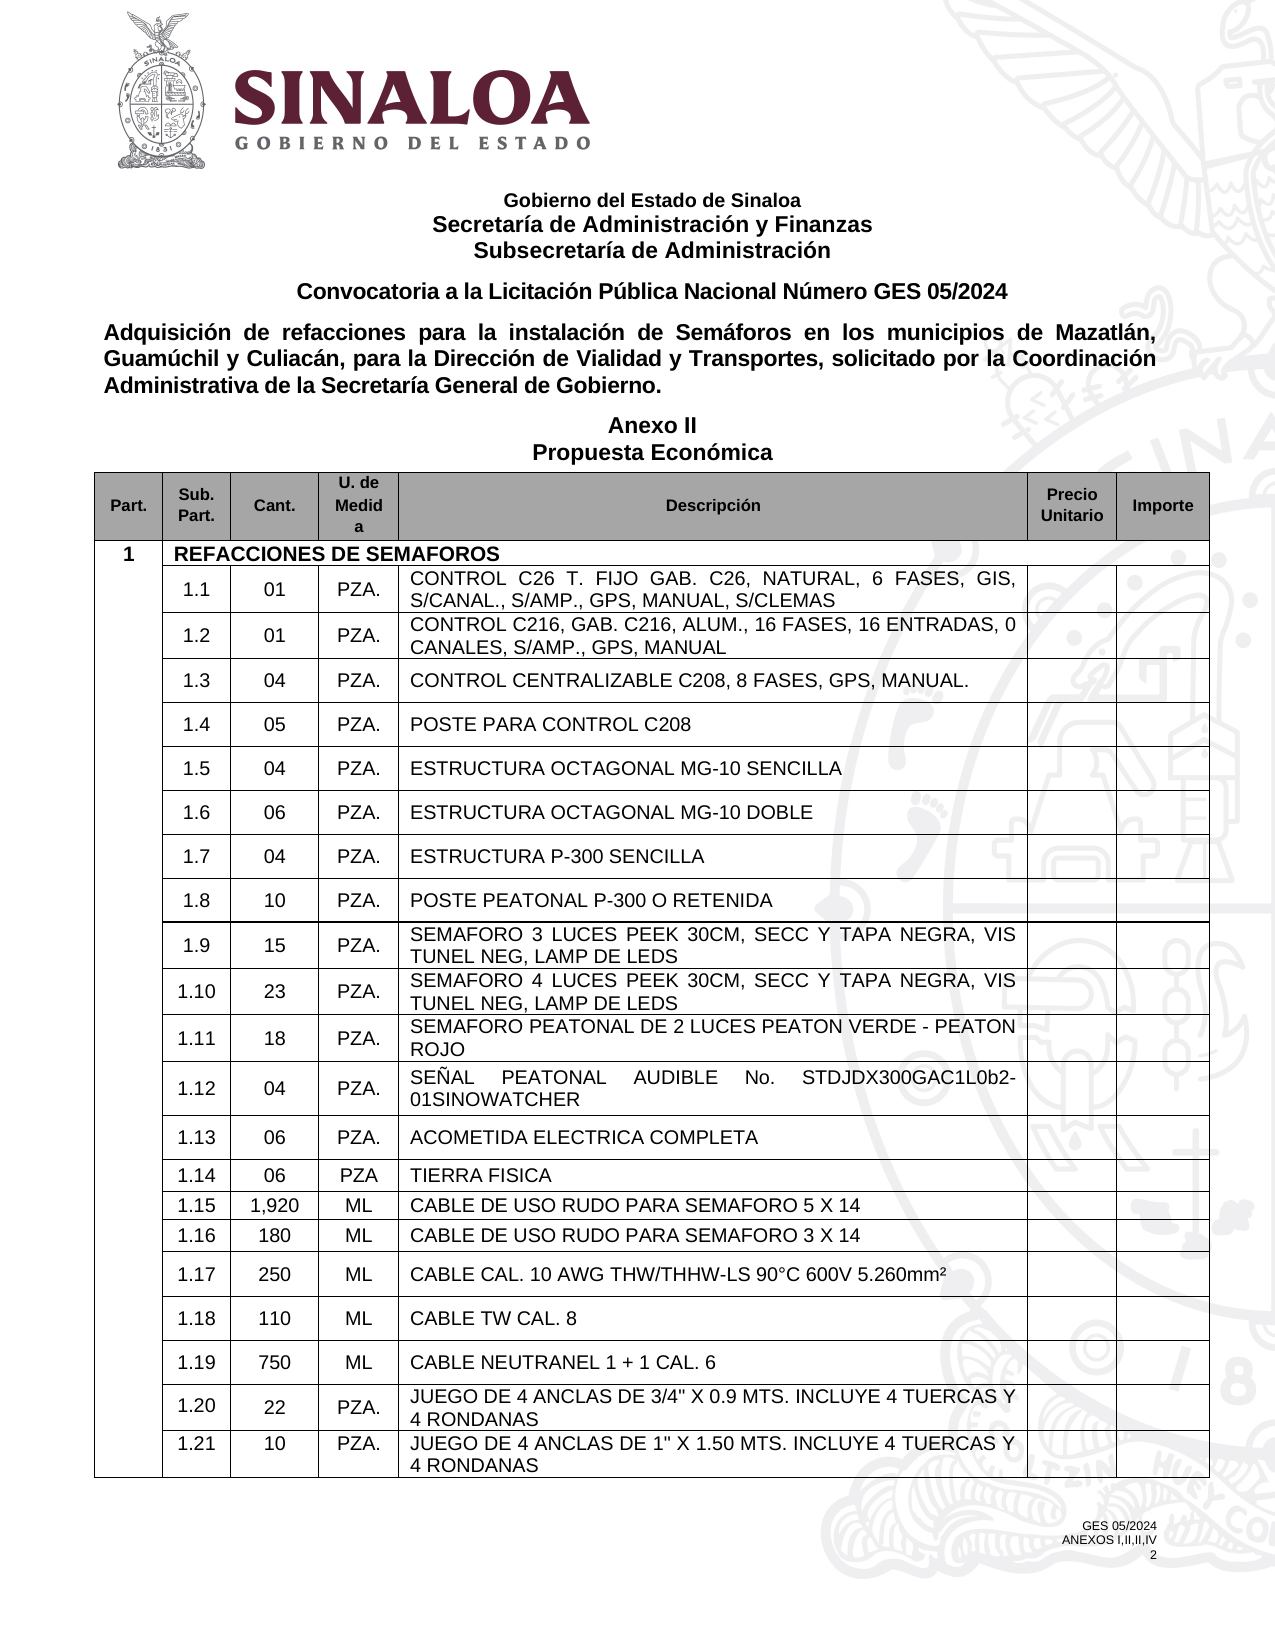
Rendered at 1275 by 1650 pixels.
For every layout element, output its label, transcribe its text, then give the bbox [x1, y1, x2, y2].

table_cell [1117, 1341, 1209, 1384]
table_cell [1028, 1385, 1116, 1430]
table_cell PZA. [319, 659, 398, 702]
table_cell 1.15 [163, 1192, 230, 1219]
table_cell PZA. [319, 1385, 398, 1430]
table_cell 04 [231, 659, 318, 702]
table_cell 1,920 [231, 1192, 318, 1219]
table_header Cant. [231, 473, 318, 540]
table_cell [1028, 1341, 1116, 1384]
table_cell 1.4 [163, 703, 230, 746]
table_cell JUEGO DE 4 ANCLAS DE 1" X 1.50 MTS. INCLUYE 4 TUERCAS Y 4 RONDANAS [399, 1431, 1027, 1477]
table_cell 180 [231, 1220, 318, 1251]
table_header Sub. Part. [163, 473, 230, 540]
table_cell [1028, 879, 1116, 921]
table_cell [1028, 747, 1116, 790]
table_cell SEMAFORO 3 LUCES PEEK 30CM, SECC Y TAPA NEGRA, VIS TUNEL NEG, LAMP DE LEDS [399, 923, 1027, 968]
table_cell [1117, 1385, 1209, 1430]
table_cell ML [319, 1252, 398, 1296]
table_cell CONTROL C216, GAB. C216, ALUM., 16 FASES, 16 ENTRADAS, 0 CANALES, S/AMP., GPS, MANUAL [399, 613, 1027, 658]
table_cell 06 [231, 791, 318, 834]
table_cell [1117, 923, 1209, 968]
table_cell [1117, 566, 1209, 612]
table_cell PZA. [319, 791, 398, 834]
table_cell [1028, 1431, 1116, 1477]
table_cell [1028, 613, 1116, 658]
table_cell 1.11 [163, 1015, 230, 1061]
text Convocatoria a la Licitación Pública Nacional Número GES 05/2024 [148, 278, 1157, 304]
table_cell [1117, 703, 1209, 746]
table_cell PZA. [319, 747, 398, 790]
table_cell [1028, 1252, 1116, 1296]
table_cell [1117, 1116, 1209, 1159]
text Gobierno del Estado de Sinaloa [148, 188, 1157, 211]
table_cell ESTRUCTURA P-300 SENCILLA [399, 835, 1027, 877]
table_cell 01 [231, 566, 318, 612]
table_cell ML [319, 1220, 398, 1251]
table_cell 1.18 [163, 1297, 230, 1340]
table_cell 1.3 [163, 659, 230, 702]
table_cell [1117, 1220, 1209, 1251]
table_cell 1.17 [163, 1252, 230, 1296]
table_cell CABLE NEUTRANEL 1 + 1 CAL. 6 [399, 1341, 1027, 1384]
table_cell [1117, 1160, 1209, 1191]
table_cell 1.6 [163, 791, 230, 834]
table_cell [1028, 703, 1116, 746]
table_cell 04 [231, 747, 318, 790]
text Propuesta Económica [148, 439, 1157, 465]
table_cell 06 [231, 1160, 318, 1191]
table_cell ACOMETIDA ELECTRICA COMPLETA [399, 1116, 1027, 1159]
table_cell 1.12 [163, 1062, 230, 1115]
table_cell 1.8 [163, 879, 230, 921]
table_cell [1117, 1297, 1209, 1340]
table_cell ESTRUCTURA OCTAGONAL MG-10 DOBLE [399, 791, 1027, 834]
table_cell PZA. [319, 566, 398, 612]
table_cell [1028, 1220, 1116, 1251]
table_cell CONTROL CENTRALIZABLE C208, 8 FASES, GPS, MANUAL. [399, 659, 1027, 702]
table_cell CONTROL C26 T. FIJO GAB. C26, NATURAL, 6 FASES, GIS, S/CANAL., S/AMP., GPS, MANUAL, S/CLEMAS [399, 566, 1027, 612]
table_cell 1.20 [163, 1385, 230, 1430]
table_cell CABLE DE USO RUDO PARA SEMAFORO 5 X 14 [399, 1192, 1027, 1219]
table_cell [1117, 1015, 1209, 1061]
table_cell [1028, 1297, 1116, 1340]
table_cell 1 [95, 541, 162, 1477]
table_cell [1028, 1192, 1116, 1219]
table_cell 1.5 [163, 747, 230, 790]
table_cell [1117, 613, 1209, 658]
table_cell 18 [231, 1015, 318, 1061]
table_cell [1117, 1062, 1209, 1115]
table_cell PZA. [319, 835, 398, 877]
table_cell 15 [231, 923, 318, 968]
table_cell CABLE DE USO RUDO PARA SEMAFORO 3 X 14 [399, 1220, 1027, 1251]
table_cell [1028, 791, 1116, 834]
table_cell 10 [231, 879, 318, 921]
table_cell 1.1 [163, 566, 230, 612]
table_header Importe [1117, 473, 1209, 540]
table_cell 750 [231, 1341, 318, 1384]
table_cell [1028, 835, 1116, 877]
table_cell 1.2 [163, 613, 230, 658]
table_cell [1117, 747, 1209, 790]
text Subsecretaría de Administración [148, 237, 1157, 264]
table_cell [1028, 1160, 1116, 1191]
text Adquisición de refacciones para la instalación de Semáforos en los municipios de Mazatlán, Guamúchil y Culiacán, para la Dirección de Vialidad y Transportes, solicitado por la Coordinación Administrativa de la Secretaría General de Gobierno. [103, 319, 1157, 398]
text Anexo II [148, 412, 1157, 439]
table_cell ESTRUCTURA OCTAGONAL MG-10 SENCILLA [399, 747, 1027, 790]
table_cell PZA. [319, 969, 398, 1014]
table_cell [1117, 835, 1209, 877]
table_cell [1117, 879, 1209, 921]
table_cell 05 [231, 703, 318, 746]
table_cell ML [319, 1297, 398, 1340]
table_cell JUEGO DE 4 ANCLAS DE 3/4" X 0.9 MTS. INCLUYE 4 TUERCAS Y 4 RONDANAS [399, 1385, 1027, 1430]
table_cell 22 [231, 1385, 318, 1430]
table_cell POSTE PARA CONTROL C208 [399, 703, 1027, 746]
table_cell 250 [231, 1252, 318, 1296]
table_cell CABLE TW CAL. 8 [399, 1297, 1027, 1340]
table_cell CABLE CAL. 10 AWG THW/THHW-LS 90°C 600V 5.260mm² [399, 1252, 1027, 1296]
table_cell POSTE PEATONAL P-300 O RETENIDA [399, 879, 1027, 921]
table_cell [1117, 1252, 1209, 1296]
table_cell [1028, 1116, 1116, 1159]
table_cell 01 [231, 613, 318, 658]
table_cell 1.13 [163, 1116, 230, 1159]
table_cell PZA. [319, 1431, 398, 1477]
table_cell 110 [231, 1297, 318, 1340]
table_cell 1.16 [163, 1220, 230, 1251]
table_cell [1117, 1431, 1209, 1477]
table_cell ML [319, 1192, 398, 1219]
table_header U. de Medida [319, 473, 398, 540]
table_cell REFACCIONES DE SEMAFOROS [163, 541, 1209, 565]
table_cell SEMAFORO 4 LUCES PEEK 30CM, SECC Y TAPA NEGRA, VIS TUNEL NEG, LAMP DE LEDS [399, 969, 1027, 1014]
table_cell PZA. [319, 1116, 398, 1159]
table_cell 06 [231, 1116, 318, 1159]
table_cell 23 [231, 969, 318, 1014]
table_cell PZA. [319, 613, 398, 658]
table_cell 04 [231, 835, 318, 877]
table_cell PZA [319, 1160, 398, 1191]
table_cell SEÑAL PEATONAL AUDIBLE No. STDJDX300GAC1L0b2-01SINOWATCHER [399, 1062, 1027, 1115]
table_cell 10 [231, 1431, 318, 1477]
table_cell PZA. [319, 1015, 398, 1061]
table_header Part. [95, 473, 162, 540]
table_header Precio Unitario [1028, 473, 1116, 540]
table_cell [1117, 659, 1209, 702]
table_cell 04 [231, 1062, 318, 1115]
table_cell PZA. [319, 703, 398, 746]
table_cell [1117, 791, 1209, 834]
picture [0, 0, 1275, 1584]
table_cell PZA. [319, 1062, 398, 1115]
table_cell 1.9 [163, 923, 230, 968]
table_cell 1.21 [163, 1431, 230, 1477]
table_cell TIERRA FISICA [399, 1160, 1027, 1191]
table_cell [1117, 1192, 1209, 1219]
table_cell ML [319, 1341, 398, 1384]
table_cell [1028, 1015, 1116, 1061]
table_cell SEMAFORO PEATONAL DE 2 LUCES PEATON VERDE - PEATON ROJO [399, 1015, 1027, 1061]
table_cell 1.7 [163, 835, 230, 877]
table_cell 1.14 [163, 1160, 230, 1191]
table_cell [1028, 1062, 1116, 1115]
table_cell PZA. [319, 923, 398, 968]
table_cell 1.10 [163, 969, 230, 1014]
table_cell 1.19 [163, 1341, 230, 1384]
table_cell PZA. [319, 879, 398, 921]
text Secretaría de Administración y Finanzas [148, 211, 1157, 237]
table_cell [1028, 969, 1116, 1014]
table_cell [1028, 566, 1116, 612]
table_cell [1028, 659, 1116, 702]
table_cell [1117, 969, 1209, 1014]
table_cell [1028, 923, 1116, 968]
table_header Descripción [399, 473, 1027, 540]
